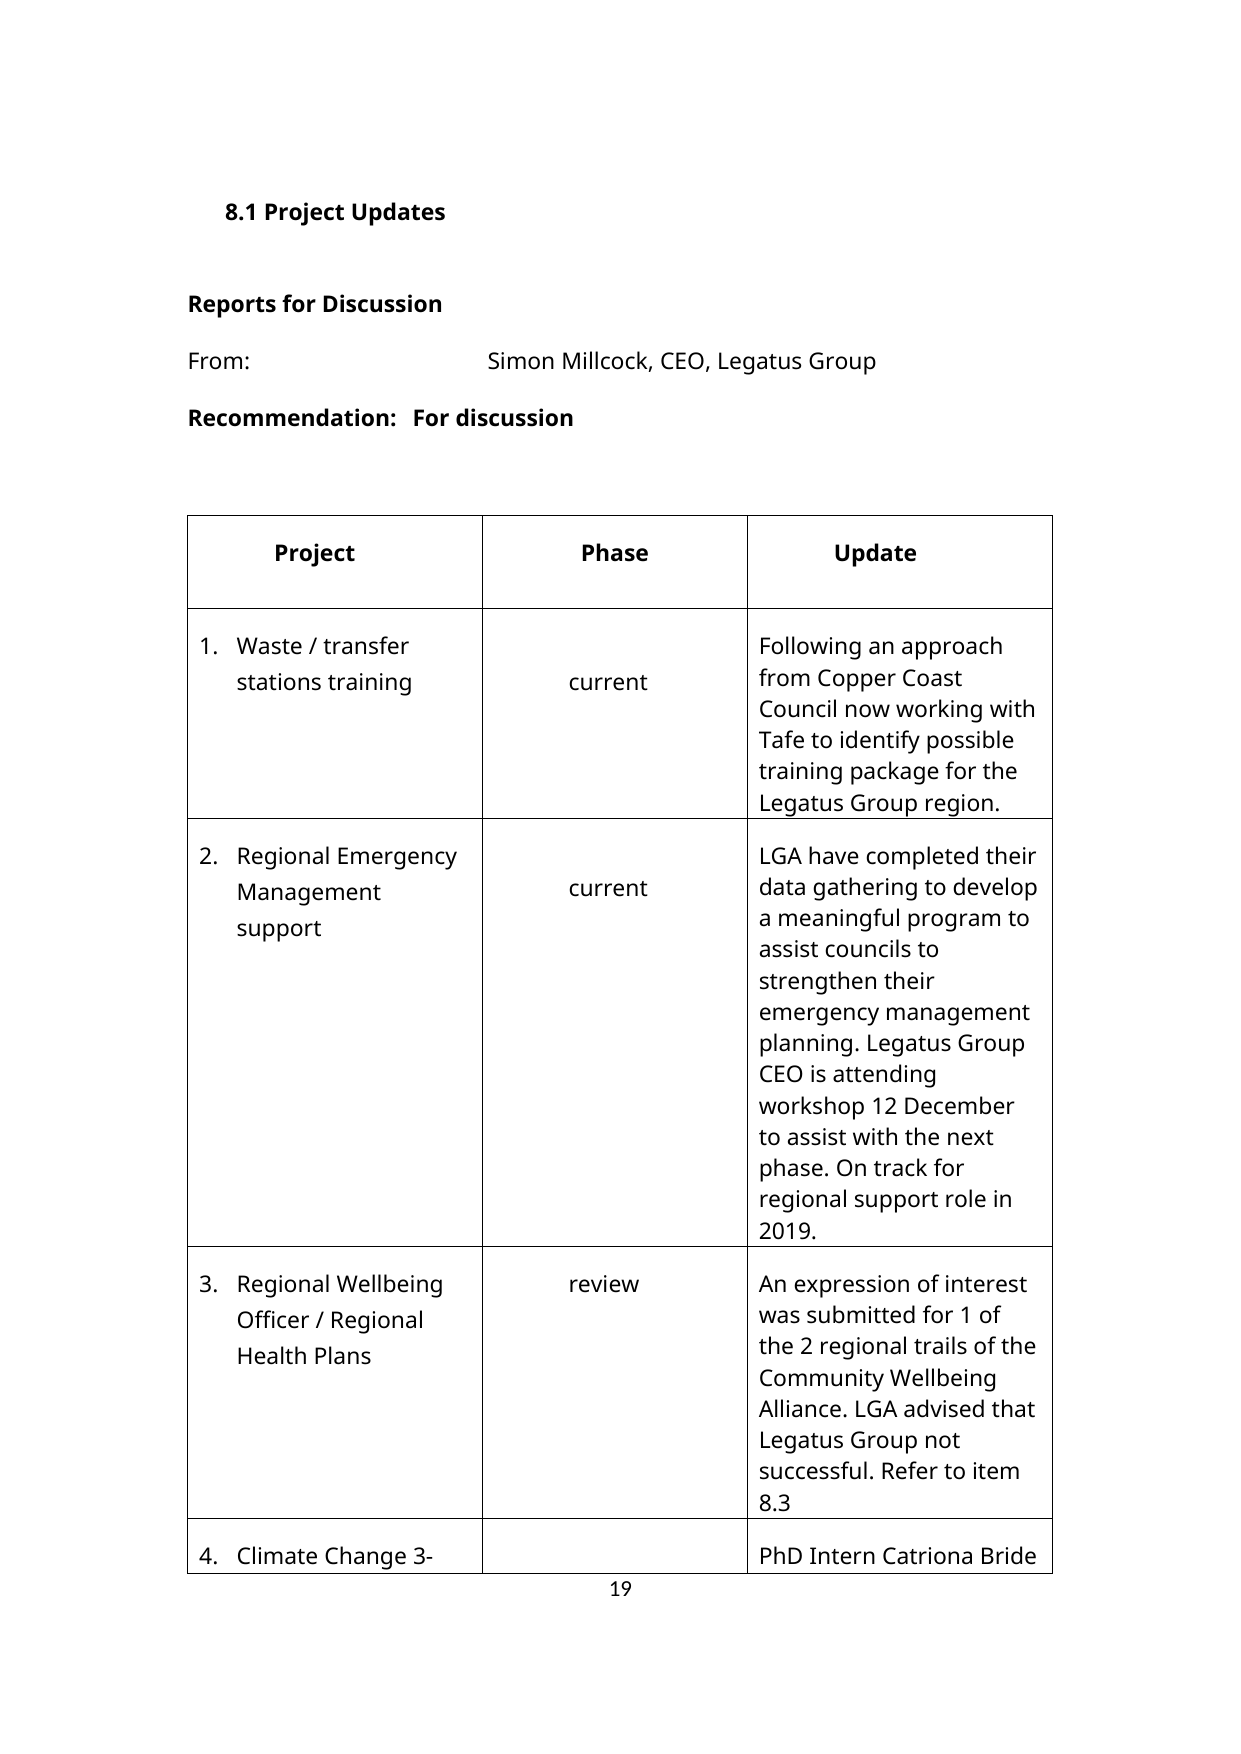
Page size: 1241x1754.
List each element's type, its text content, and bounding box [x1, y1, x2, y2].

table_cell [483, 1519, 747, 1573]
text Reports for Discussion [187, 288, 1053, 319]
table_header Phase [483, 516, 747, 608]
table_cell Regional Wellbeing Officer / Regional Health Plans [188, 1247, 482, 1518]
table_cell An expression of interest was submitted for 1 of the 2 regional trails of the Community Wellbeing Alliance. LGA advised that Legatus Group not successful. Refer to item 8.3 [748, 1247, 1052, 1518]
table_cell Regional Emergency Management support [188, 819, 482, 1246]
table_header Update [748, 516, 1052, 608]
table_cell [188, 1519, 482, 1573]
text Recommendation: For discussion [187, 402, 1053, 433]
table_header Project [188, 516, 482, 608]
table_cell review [483, 1247, 747, 1518]
table_cell Following an approach from Copper Coast Council now working with Tafe to identify possible training package for the Legatus Group region. [748, 609, 1052, 818]
table_cell Waste / transfer stations training [188, 609, 482, 818]
table_cell LGA have completed their data gathering to develop a meaningful program to assist councils to strengthen their emergency management planning. Legatus Group CEO is attending workshop 12 December to assist with the next phase. On track for regional support role in 2019. [748, 819, 1052, 1246]
table_cell current [483, 609, 747, 818]
text From: Simon Millcock, CEO, Legatus Group [187, 345, 1053, 376]
table_cell current [483, 819, 747, 1246]
text 8.1 Project Updates [225, 196, 1053, 227]
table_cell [748, 1519, 1052, 1573]
